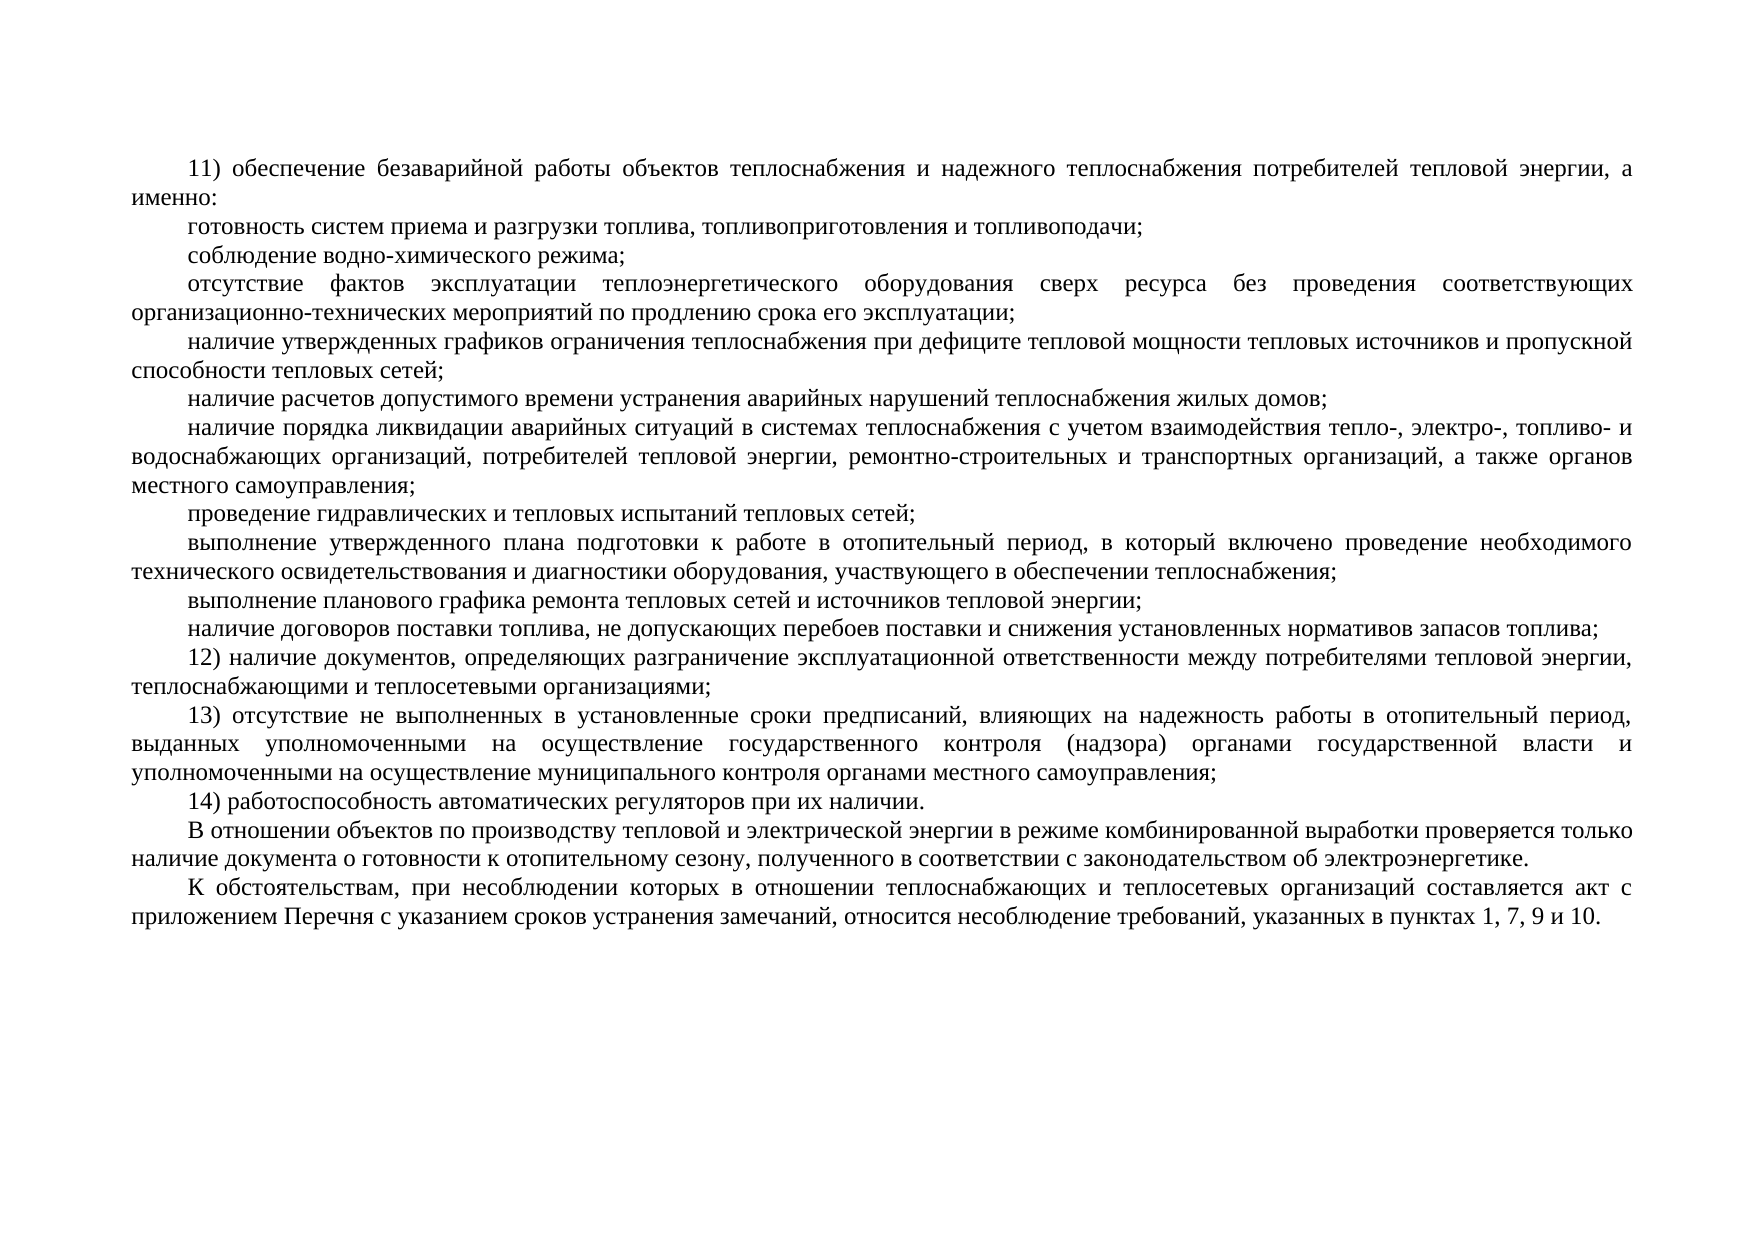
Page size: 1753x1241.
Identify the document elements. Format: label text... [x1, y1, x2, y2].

text выполнение утвержденного плана подготовки к работе в отопительный период, в который включено проведение необходимого технического освидетельствования и диагностики оборудования, участвующего в обеспечении теплоснабжения; [131, 527, 1634, 585]
text отсутствие фактов эксплуатации теплоэнергетического оборудования сверх ресурса без проведения соответствующих организационно-технических мероприятий по продлению срока его эксплуатации; [131, 268, 1634, 326]
text наличие утвержденных графиков ограничения теплоснабжения при дефиците тепловой мощности тепловых источников и пропускной способности тепловых сетей; [131, 326, 1634, 383]
text соблюдение водно-химического режима; [131, 240, 1634, 268]
text 13) отсутствие не выполненных в установленные сроки предписаний, влияющих на надежность работы в отопительный период, выданных уполномоченными на осуществление государственного контроля (надзора) органами государственной власти и уполномоченными на осуществление муниципального контроля органами местного самоуправления; [131, 700, 1634, 786]
text В отношении объектов по производству тепловой и электрической энергии в режиме комбинированной выработки проверяется только наличие документа о готовности к отопительному сезону, полученного в соответствии с законодательством об электроэнергетике. [131, 815, 1634, 872]
text выполнение планового графика ремонта тепловых сетей и источников тепловой энергии; [131, 585, 1634, 613]
text готовность систем приема и разгрузки топлива, топливоприготовления и топливоподачи; [131, 211, 1634, 240]
text проведение гидравлических и тепловых испытаний тепловых сетей; [131, 498, 1634, 527]
text К обстоятельствам, при несоблюдении которых в отношении теплоснабжающих и теплосетевых организаций составляется акт с приложением Перечня с указанием сроков устранения замечаний, относится несоблюдение требований, указанных в пунктах 1, 7, 9 и 10. [131, 872, 1634, 930]
text наличие договоров поставки топлива, не допускающих перебоев поставки и снижения установленных нормативов запасов топлива; [131, 613, 1634, 642]
text наличие порядка ликвидации аварийных ситуаций в системах теплоснабжения с учетом взаимодействия тепло-, электро-, топливо- и водоснабжающих организаций, потребителей тепловой энергии, ремонтно-строительных и транспортных организаций, а также органов местного самоуправления; [131, 412, 1634, 498]
text 11) обеспечение безаварийной работы объектов теплоснабжения и надежного теплоснабжения потребителей тепловой энергии, а именно: [131, 153, 1634, 211]
text наличие расчетов допустимого времени устранения аварийных нарушений теплоснабжения жилых домов; [131, 383, 1634, 412]
text 14) работоспособность автоматических регуляторов при их наличии. [131, 786, 1634, 815]
text 12) наличие документов, определяющих разграничение эксплуатационной ответственности между потребителями тепловой энергии, теплоснабжающими и теплосетевыми организациями; [131, 642, 1634, 700]
